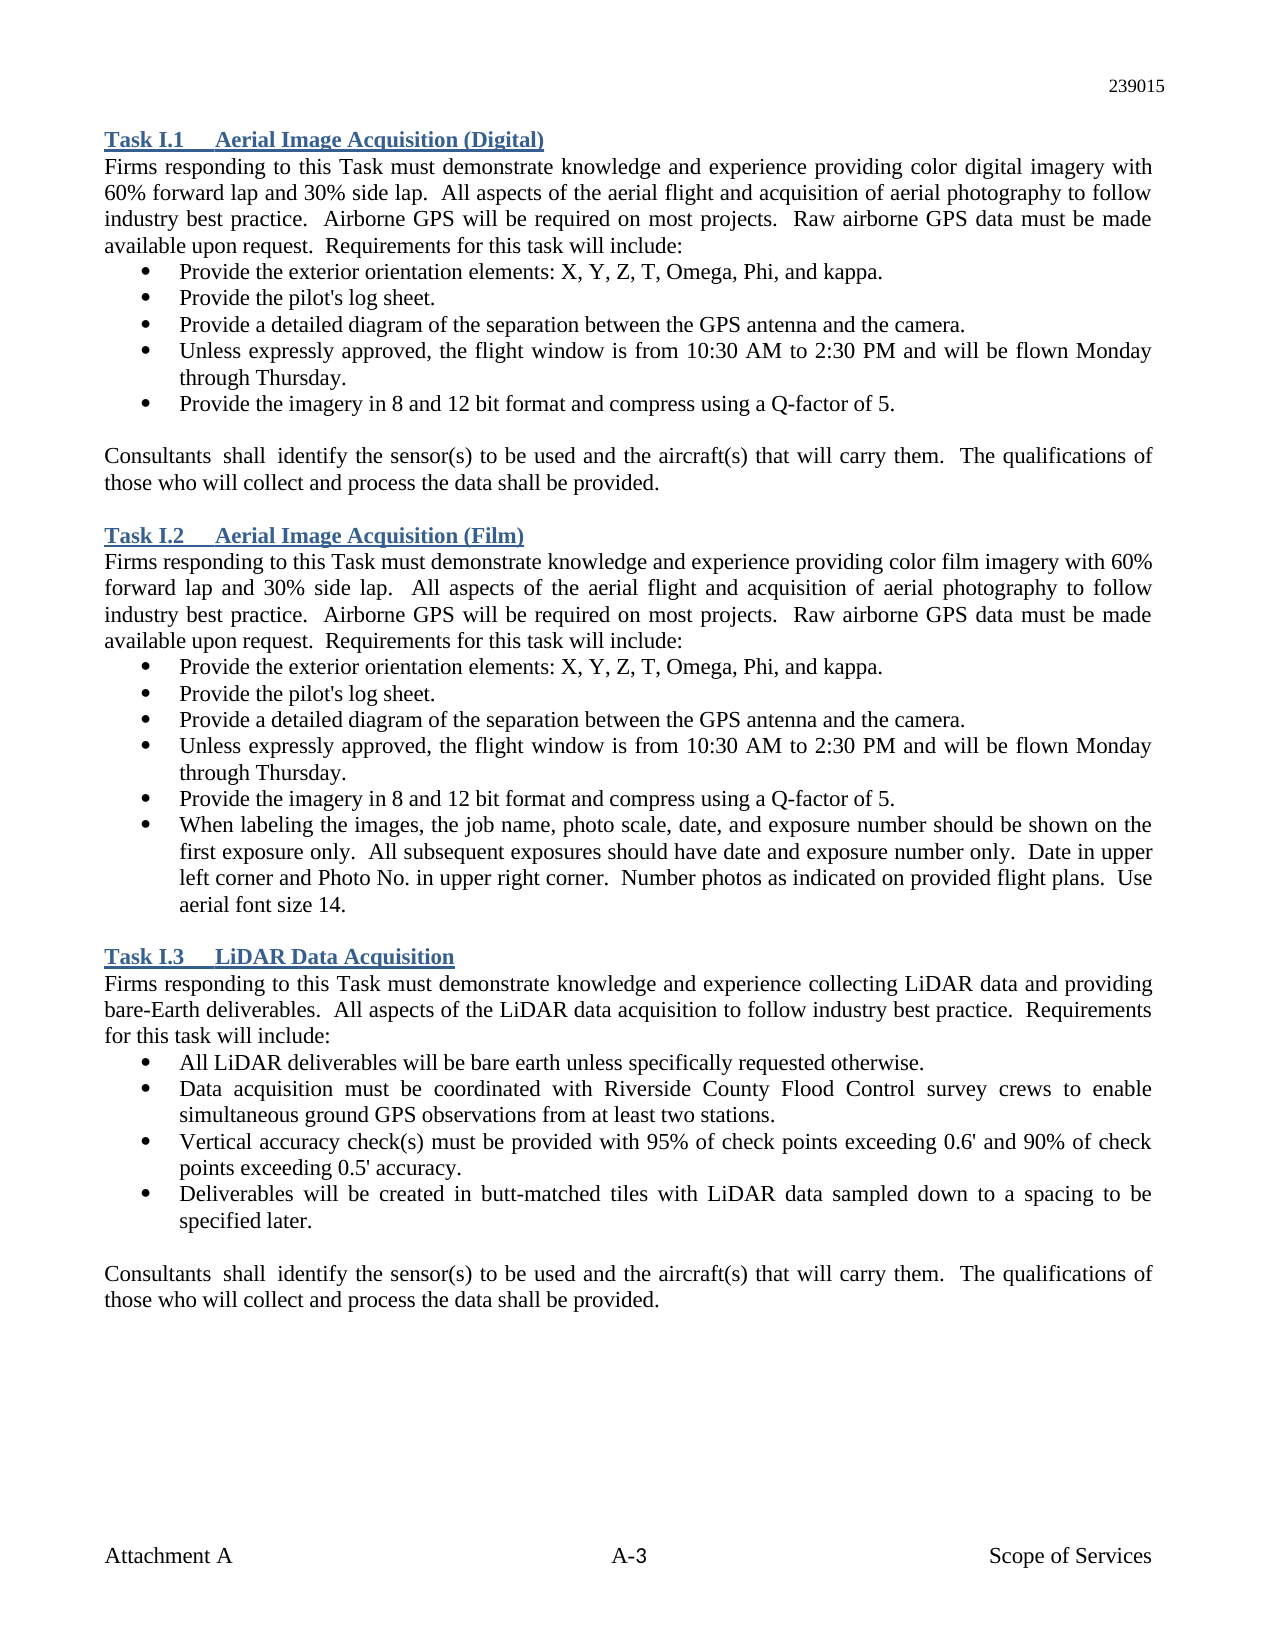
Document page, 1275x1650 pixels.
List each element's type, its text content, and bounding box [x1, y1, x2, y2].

list Data acquisition must be coordinated with Riverside County Flood Control survey crews to enable simultaneous ground GPS observations from at least two stations. [142, 1075, 1153, 1128]
list All LiDAR deliverables will be bare earth unless specifically requested otherwise. [142, 1049, 1153, 1075]
list Provide the pilot's log sheet. [142, 680, 1153, 706]
text Firms responding to this Task must demonstrate knowledge and experience providing color film imagery with 60% forward lap and 30% side lap. All aspects of the aerial flight and acquisition of aerial photography to follow industry best practice. Airborne GPS will be required on most projects. Raw airborne GPS data must be made available upon request. Requirements for this task will include: [104, 548, 1153, 653]
list Deliverables will be created in butt-matched tiles with LiDAR data sampled down to a spacing to be specified later. [142, 1181, 1153, 1233]
list Vertical accuracy check(s) must be provided with 95% of check points exceeding 0.6' and 90% of check points exceeding 0.5' accuracy. [142, 1128, 1153, 1181]
text Consultants shall identify the sensor(s) to be used and the aircraft(s) that will carry them. The qualifications of those who will collect and process the data shall be provided. [104, 443, 1153, 495]
text Consultants shall identify the sensor(s) to be used and the aircraft(s) that will carry them. The qualifications of those who will collect and process the data shall be provided. [104, 1259, 1153, 1312]
list Provide the imagery in 8 and 12 bit format and compress using a Q-factor of 5. [142, 785, 1153, 812]
list Provide the exterior orientation elements: X, Y, Z, T, Omega, Phi, and kappa. [142, 653, 1153, 680]
list Provide a detailed diagram of the separation between the GPS antenna and the camera. [142, 706, 1153, 732]
list Provide a detailed diagram of the separation between the GPS antenna and the camera. [142, 311, 1153, 337]
list Unless expressly approved, the flight window is from 10:30 AM to 2:30 PM and will be flown Monday through Thursday. [142, 732, 1153, 785]
text Firms responding to this Task must demonstrate knowledge and experience providing color digital imagery with 60% forward lap and 30% side lap. All aspects of the aerial flight and acquisition of aerial photography to follow industry best practice. Airborne GPS will be required on most projects. Raw airborne GPS data must be made available upon request. Requirements for this task will include: [104, 153, 1153, 258]
list Unless expressly approved, the flight window is from 10:30 AM to 2:30 PM and will be flown Monday through Thursday. [142, 337, 1153, 390]
list When labeling the images, the job name, photo scale, date, and exposure number should be shown on the first exposure only. All subsequent exposures should have date and exposure number only. Date in upper left corner and Photo No. in upper right corner. Number photos as indicated on provided flight plans. Use aerial font size 14. [142, 812, 1153, 917]
text Task I.1 Aerial Image Acquisition (Digital) [104, 126, 1164, 153]
list Provide the pilot's log sheet. [142, 284, 1153, 311]
text Task I.3 LiDAR Data Acquisition [104, 943, 1164, 970]
text Firms responding to this Task must demonstrate knowledge and experience collecting LiDAR data and providing bare-Earth deliverables. All aspects of the LiDAR data acquisition to follow industry best practice. Requirements for this task will include: [104, 970, 1153, 1049]
text Task I.2 Aerial Image Acquisition (Film) [104, 522, 1164, 548]
list Provide the imagery in 8 and 12 bit format and compress using a Q-factor of 5. [142, 390, 1153, 416]
list Provide the exterior orientation elements: X, Y, Z, T, Omega, Phi, and kappa. [142, 258, 1153, 284]
